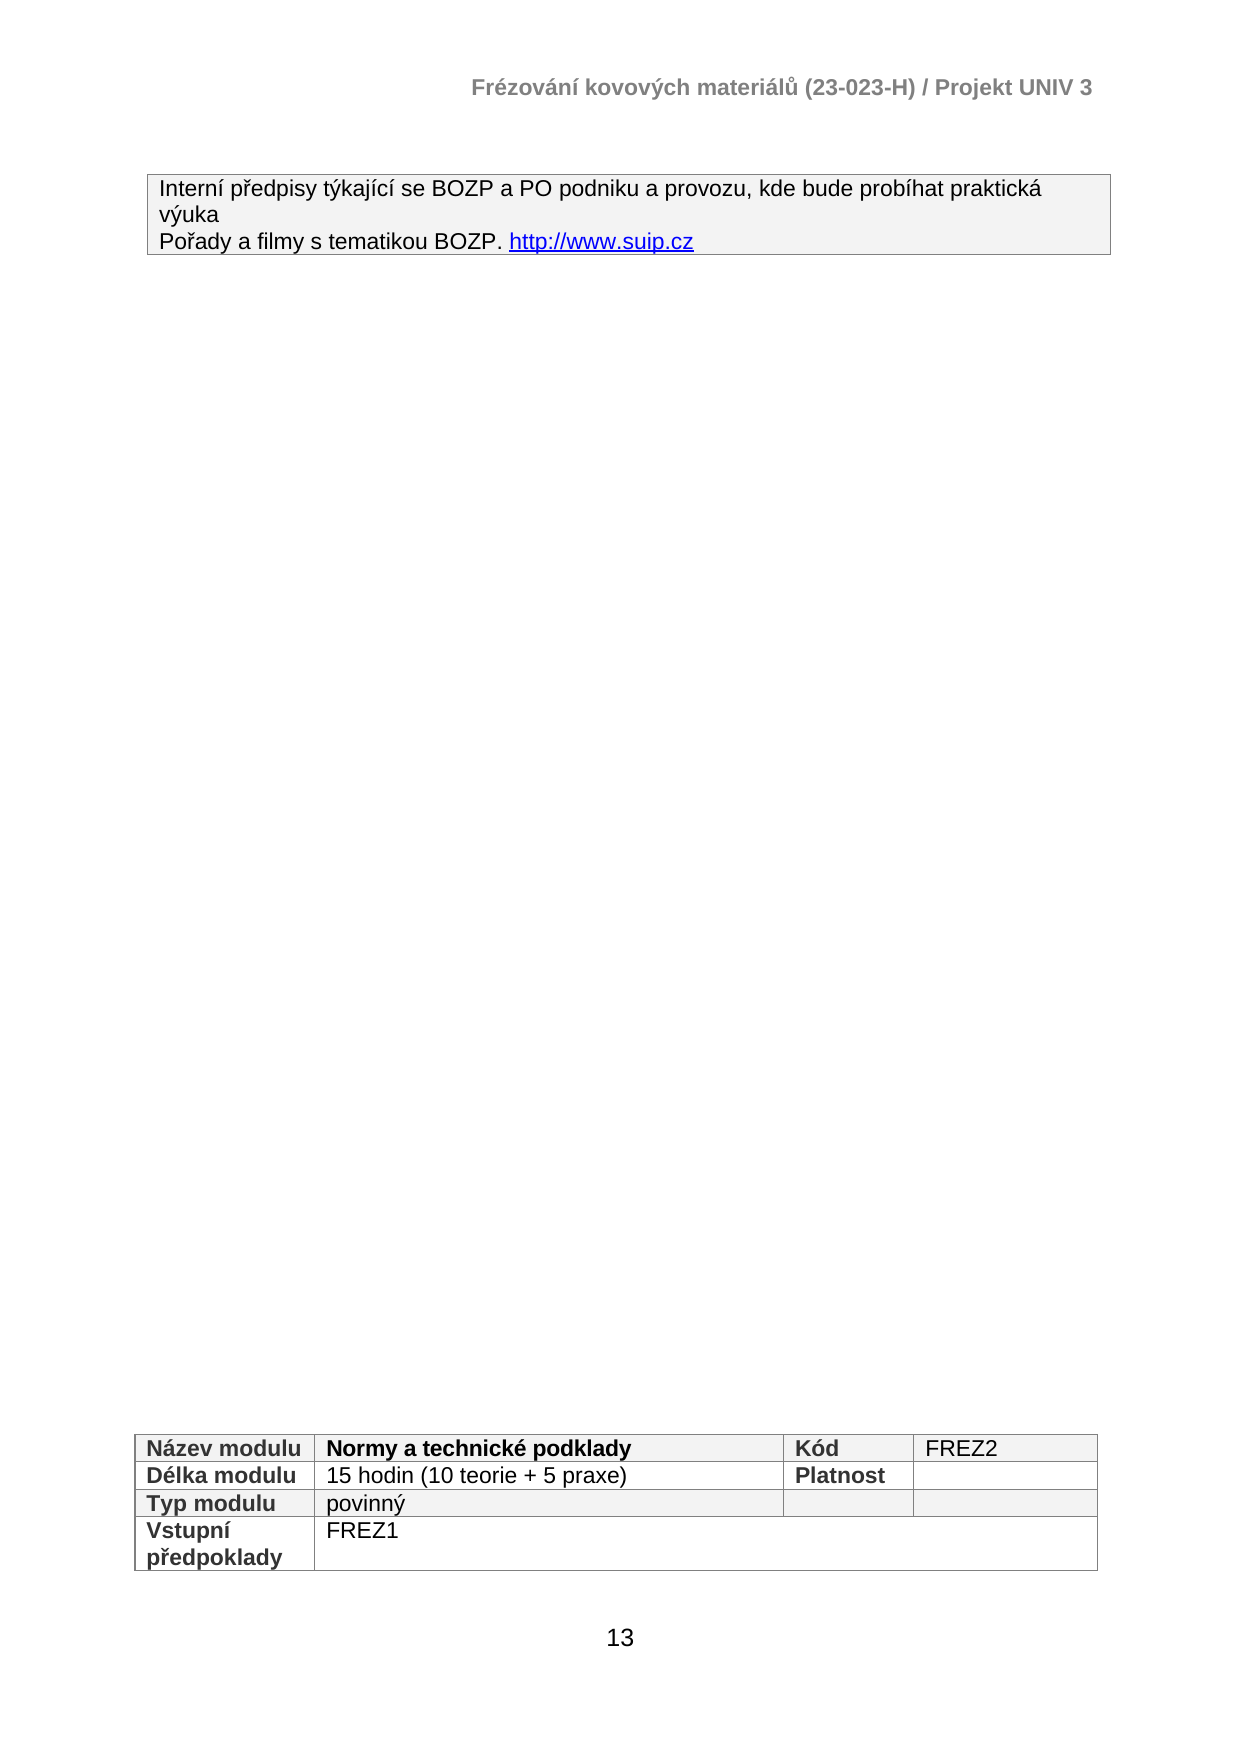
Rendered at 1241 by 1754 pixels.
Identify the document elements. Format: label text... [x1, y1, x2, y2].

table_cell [148, 175, 1110, 254]
table_header Normy a technické podklady [315, 1435, 783, 1461]
table_cell [784, 1490, 913, 1516]
table_cell povinný [315, 1490, 783, 1516]
table_cell Platnost [784, 1462, 913, 1489]
table_cell FREZ1 [315, 1517, 1097, 1570]
table_cell [914, 1490, 1097, 1516]
table_cell Délka modulu [136, 1462, 314, 1489]
table_cell 15 hodin (10 teorie + 5 praxe) [315, 1462, 783, 1489]
table_header Kód [784, 1435, 913, 1461]
table_cell Typ modulu [136, 1490, 314, 1516]
table_header Název modulu [136, 1435, 314, 1461]
table_header FREZ2 [914, 1435, 1097, 1461]
table_cell Vstupní předpoklady [136, 1517, 314, 1570]
table_cell [914, 1462, 1097, 1489]
